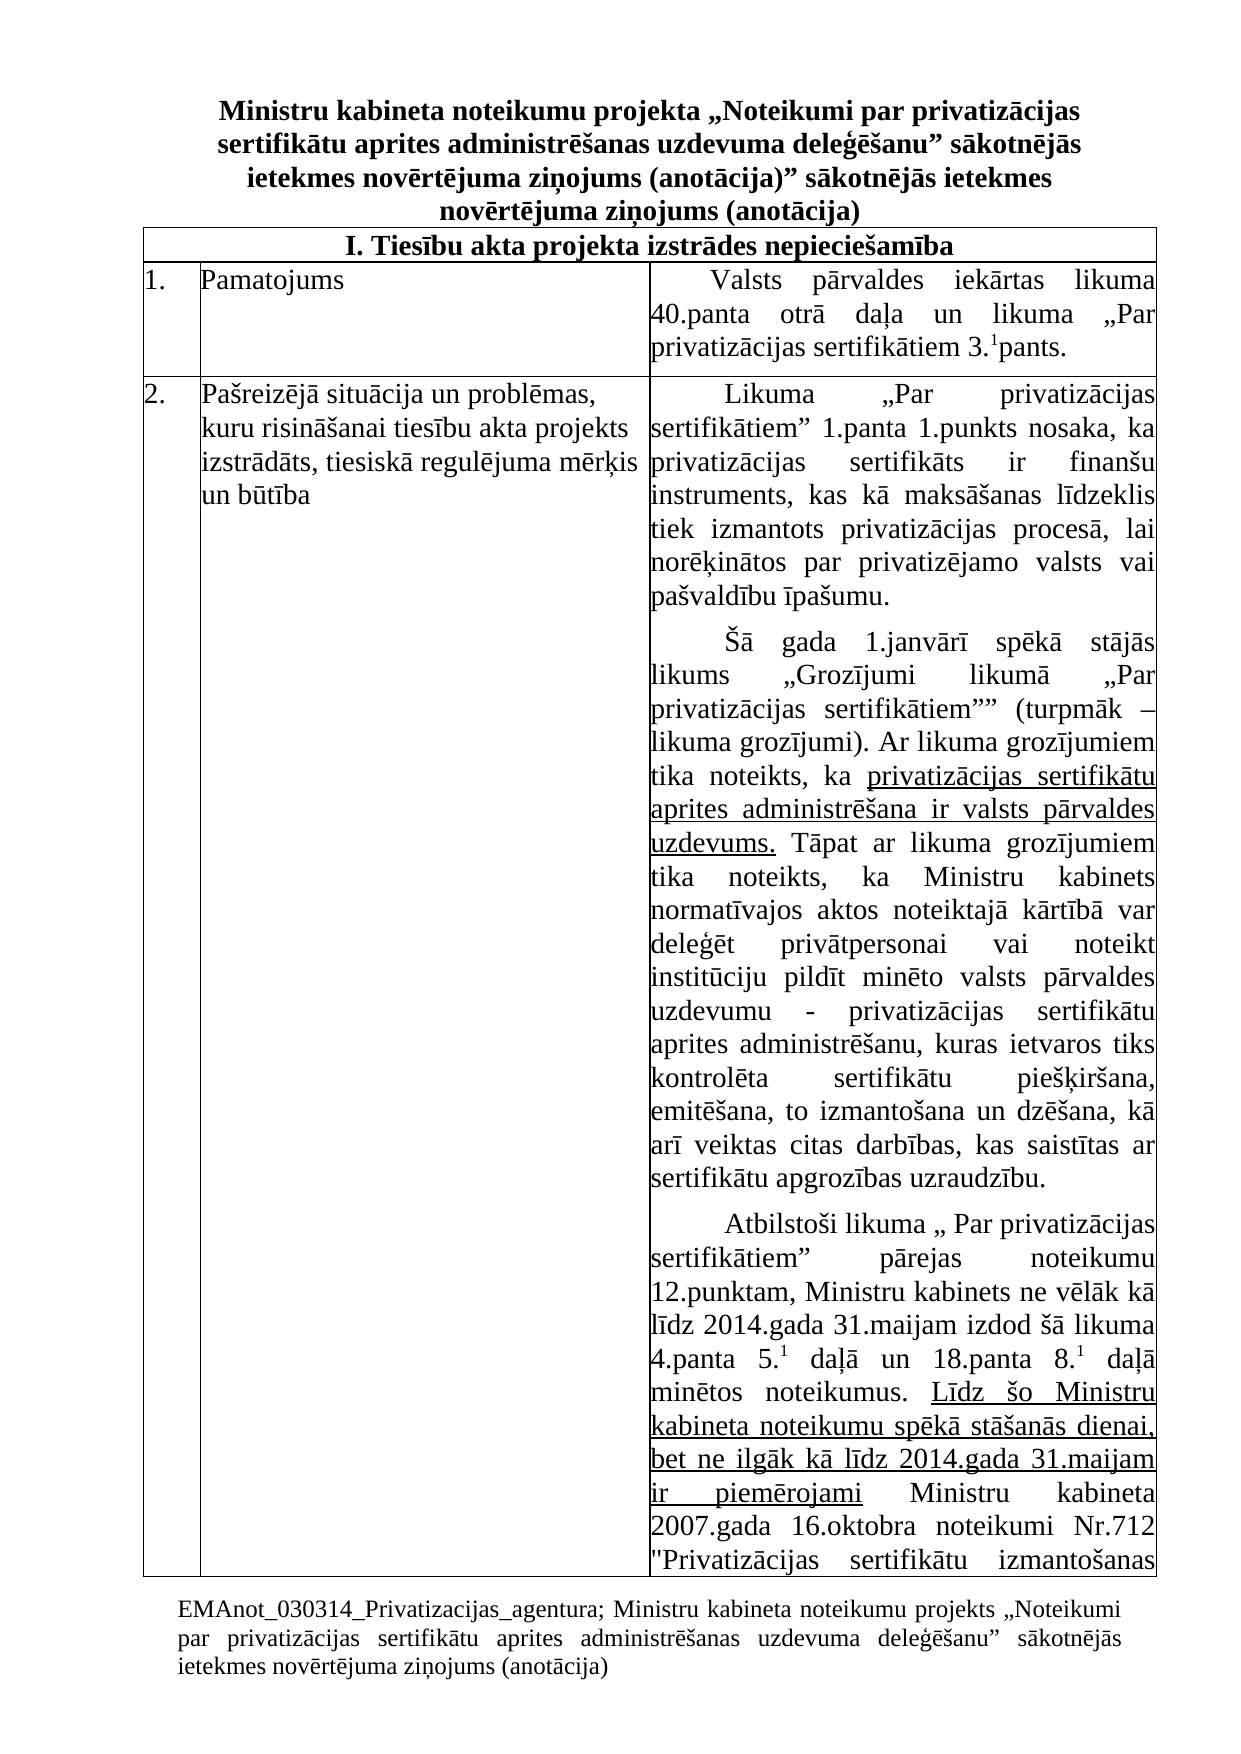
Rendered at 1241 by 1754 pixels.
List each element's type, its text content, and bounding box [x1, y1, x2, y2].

table_cell 1. [144, 263, 200, 376]
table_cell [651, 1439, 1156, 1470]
table_cell 2. [144, 377, 200, 1576]
table_cell Pamatojums [201, 263, 649, 376]
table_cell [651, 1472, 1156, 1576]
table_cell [651, 822, 1156, 1437]
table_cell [201, 377, 649, 1576]
table_header I. Tiesību akta projekta izstrādes nepieciešamība [144, 228, 1156, 261]
text Ministru kabineta noteikumu projekta „Noteikumi par privatizācijas sertifikātu aprites administrēšanas uzdevuma deleģēšanu” sākotnējās ietekmes novērtējuma ziņojums (anotācija)” sākotnējās ietekmes novērtējuma ziņojums (anotācija) [177, 93, 1122, 227]
table_cell Valsts pārvaldes iekārtas likuma 40.panta otrā daļa un likuma „Par privatizācijas sertifikātiem 3.1pants. [651, 263, 1156, 376]
